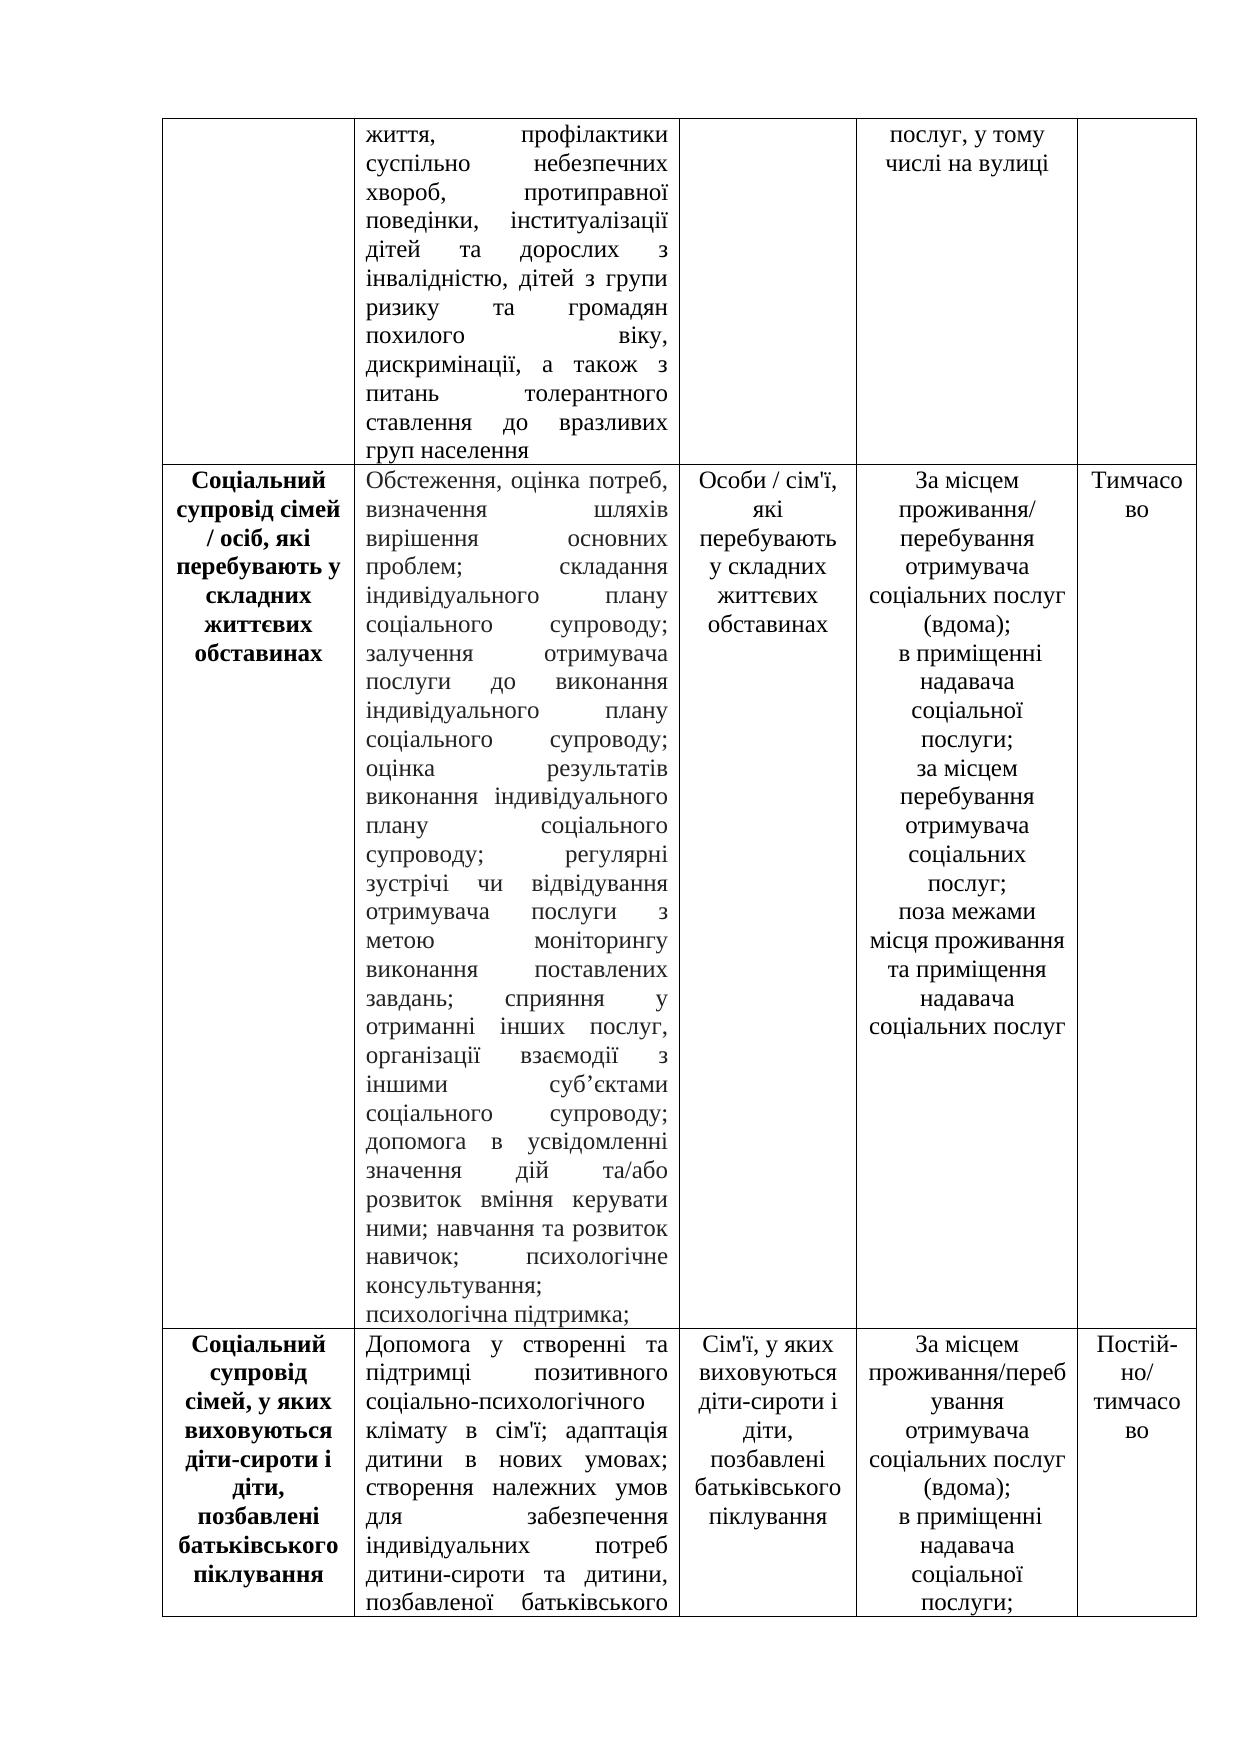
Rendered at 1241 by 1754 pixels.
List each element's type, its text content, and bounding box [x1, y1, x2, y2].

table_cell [857, 119, 1077, 464]
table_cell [680, 1329, 856, 1616]
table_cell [857, 1329, 1077, 1616]
table_cell Соціальний супровід сімей / осіб, які перебувають у складних життєвих обставинах [163, 465, 354, 1328]
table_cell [1078, 1329, 1196, 1616]
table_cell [355, 1329, 679, 1616]
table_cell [355, 119, 679, 464]
table_cell Тимчасово [1078, 465, 1196, 1328]
table_cell Особи / сім'ї, які перебувають у складних життєвих обставинах [680, 465, 856, 1328]
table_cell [163, 119, 354, 464]
table_cell Обстеження, оцінка потреб, визначення шляхів вирішення основних проблем; складання індивідуального плану соціального супроводу; залучення отримувача послуги до виконання індивідуального плану соціального супроводу; оцінка результатів виконання індивідуального плану соціального супроводу; регулярні зустрічі чи відвідування отримувача послуги з метою моніторингу виконання поставлених завдань; сприяння у отриманні інших послуг, організації взаємодії з іншими суб’єктами соціального супроводу; допомога в усвідомленні значення дій та/або розвиток вміння керувати ними; навчання та розвиток навичок; психологічне консультування; психологічна підтримка; [355, 465, 679, 1328]
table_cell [680, 119, 856, 464]
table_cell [163, 1329, 354, 1616]
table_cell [1078, 119, 1196, 464]
